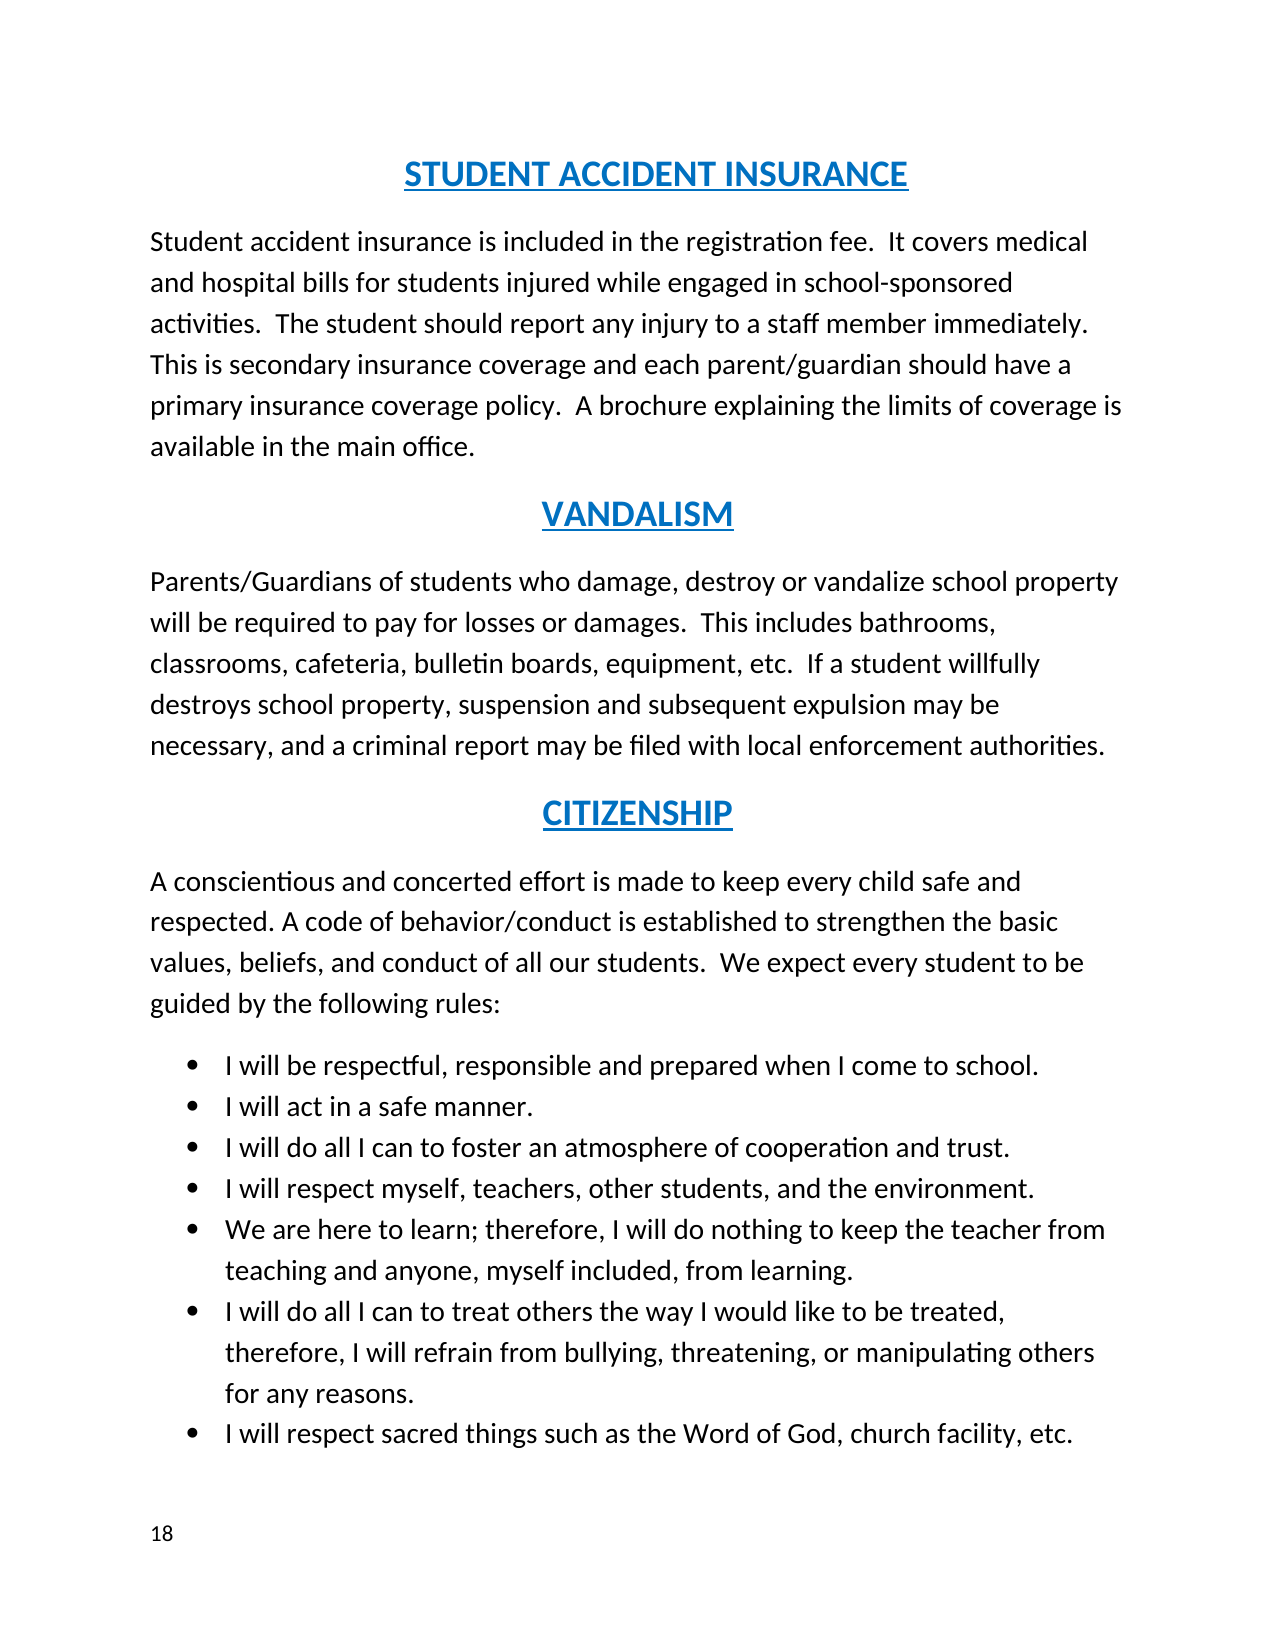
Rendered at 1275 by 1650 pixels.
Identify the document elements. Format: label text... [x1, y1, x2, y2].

text VANDALISM [150, 490, 1125, 536]
list I will respect myself, teachers, other students, and the environment. [187, 1170, 1125, 1206]
text Parents/Guardians of students who damage, destroy or vandalize school property will be required to pay for losses or damages. This includes bathrooms, classrooms, cafeteria, bulletin boards, equipment, etc. If a student willfully destroys school property, suspension and subsequent expulsion may be necessary, and a criminal report may be filed with local enforcement authorities. [150, 563, 1125, 763]
text CITIZENSHIP [150, 789, 1125, 835]
list I will do all I can to treat others the way I would like to be treated, therefore, I will refrain from bullying, threatening, or manipulating others for any reasons. [187, 1293, 1125, 1410]
list I will be respectful, responsible and prepared when I come to school. [187, 1047, 1125, 1083]
text Student accident insurance is included in the registration fee. It covers medical and hospital bills for students injured while engaged in school-sponsored activities. The student should report any injury to a staff member immediately. This is secondary insurance coverage and each parent/guardian should have a primary insurance coverage policy. A brochure explaining the limits of coverage is available in the main office. [150, 223, 1125, 464]
list I will do all I can to foster an atmosphere of cooperation and trust. [187, 1129, 1125, 1165]
list We are here to learn; therefore, I will do nothing to keep the teacher from teaching and anyone, myself included, from learning. [187, 1211, 1125, 1287]
list I will respect sacred things such as the Word of God, church facility, etc. [187, 1416, 1125, 1451]
text A conscientious and concerted effort is made to keep every child safe and respected. A code of behavior/conduct is established to strengthen the basic values, beliefs, and conduct of all our students. We expect every student to be guided by the following rules: [150, 863, 1125, 1021]
text STUDENT ACCIDENT INSURANCE [187, 150, 1125, 196]
list I will act in a safe manner. [187, 1088, 1125, 1124]
